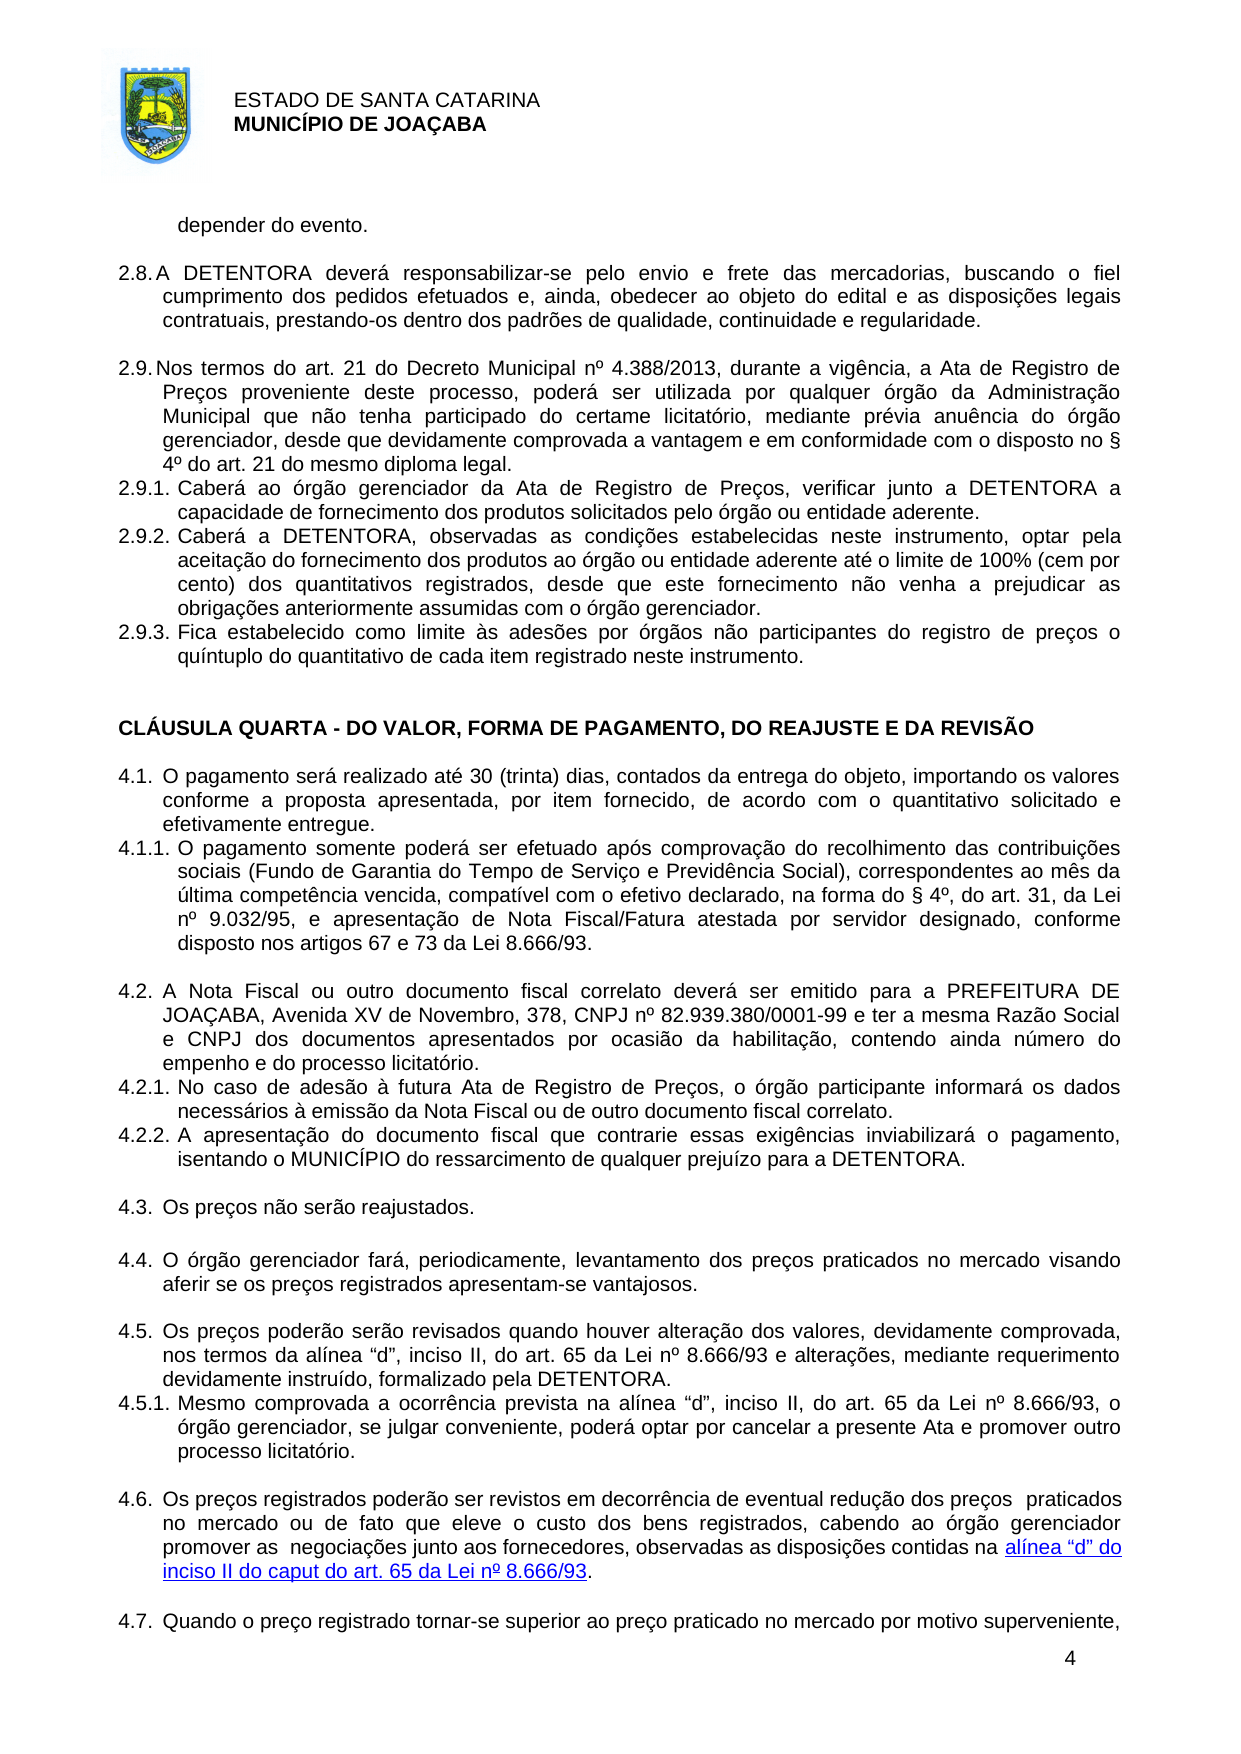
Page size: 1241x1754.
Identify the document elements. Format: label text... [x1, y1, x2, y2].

list Os preços registrados poderão ser revistos em decorrência de eventual redução dos preços praticados no mercado ou de fato que eleve o custo dos bens registrados, cabendo ao órgão gerenciador promover as negociações junto aos fornecedores, observadas as disposições contidas na alínea “d” do inciso II do caput do art. 65 da Lei nº 8.666/93. [118, 1487, 1122, 1583]
list O pagamento será realizado até 30 (trinta) dias, contados da entrega do objeto, importando os valores conforme a proposta apresentada, por item fornecido, de acordo com o quantitativo solicitado e efetivamente entregue. [118, 763, 1122, 835]
list Mesmo comprovada a ocorrência prevista na alínea “d”, inciso II, do art. 65 da Lei nº 8.666/93, o órgão gerenciador, se julgar conveniente, poderá optar por cancelar a presente Ata e promover outro processo licitatório. [118, 1391, 1122, 1463]
list Caberá ao órgão gerenciador da Ata de Registro de Preços, verificar junto a DETENTORA a capacidade de fornecimento dos produtos solicitados pelo órgão ou entidade aderente. [118, 476, 1122, 524]
list Caberá a DETENTORA, observadas as condições estabelecidas neste instrumento, optar pela aceitação do fornecimento dos produtos ao órgão ou entidade aderente até o limite de 100% (cem por cento) dos quantitativos registrados, desde que este fornecimento não venha a prejudicar as obrigações anteriormente assumidas com o órgão gerenciador. [118, 524, 1122, 620]
list A Nota Fiscal ou outro documento fiscal correlato deverá ser emitido para a PREFEITURA DE JOAÇABA, Avenida XV de Novembro, 378, CNPJ nº 82.939.380/0001-99 e ter a mesma Razão Social e CNPJ dos documentos apresentados por ocasião da habilitação, contendo ainda número do empenho e do processo licitatório. [118, 979, 1122, 1075]
list Os preços não serão reajustados. [118, 1195, 1122, 1219]
list Os preços poderão serão revisados quando houver alteração dos valores, devidamente comprovada, nos termos da alínea “d”, inciso II, do art. 65 da Lei nº 8.666/93 e alterações, mediante requerimento devidamente instruído, formalizado pela DETENTORA. [118, 1319, 1122, 1391]
list Fica estabelecido como limite às adesões por órgãos não participantes do registro de preços o quíntuplo do quantitativo de cada item registrado neste instrumento. [118, 620, 1122, 668]
title O pagamento somente poderá ser efetuado após comprovação do recolhimento das contribuições sociais (Fundo de Garantia do Tempo de Serviço e Previdência Social), correspondentes ao mês da última competência vencida, compatível com o efetivo declarado, na forma do § 4º, do art. 31, da Lei nº 9.032/95, e apresentação de Nota Fiscal/Fatura atestada por servidor designado, conforme disposto nos artigos 67 e 73 da Lei 8.666/93. [118, 835, 1122, 955]
list O órgão gerenciador fará, periodicamente, levantamento dos preços praticados no mercado visando aferir se os preços registrados apresentam-se vantajosos. [118, 1247, 1122, 1295]
picture [101, 48, 213, 183]
list No caso de adesão à futura Ata de Registro de Preços, o órgão participante informará os dados necessários à emissão da Nota Fiscal ou de outro documento fiscal correlato. [118, 1075, 1122, 1123]
list A apresentação do documento fiscal que contrarie essas exigências inviabilizará o pagamento, isentando o MUNICÍPIO do ressarcimento de qualquer prejuízo para a DETENTORA. [118, 1123, 1122, 1171]
list Nos termos do art. 21 do Decreto Municipal nº 4.388/2013, durante a vigência, a Ata de Registro de Preços proveniente deste processo, poderá ser utilizada por qualquer órgão da Administração Municipal que não tenha participado do certame licitatório, mediante prévia anuência do órgão gerenciador, desde que devidamente comprovada a vantagem e em conformidade com o disposto no § 4º do art. 21 do mesmo diploma legal. [118, 356, 1122, 476]
text CLÁUSULA QUARTA - DO VALOR, FORMA DE PAGAMENTO, DO REAJUSTE E DA REVISÃO [118, 716, 1122, 739]
list A DETENTORA deverá responsabilizar-se pelo envio e frete das mercadorias, buscando o fiel cumprimento dos pedidos efetuados e, ainda, obedecer ao objeto do edital e as disposições legais contratuais, prestando-os dentro dos padrões de qualidade, continuidade e regularidade. [118, 260, 1122, 332]
